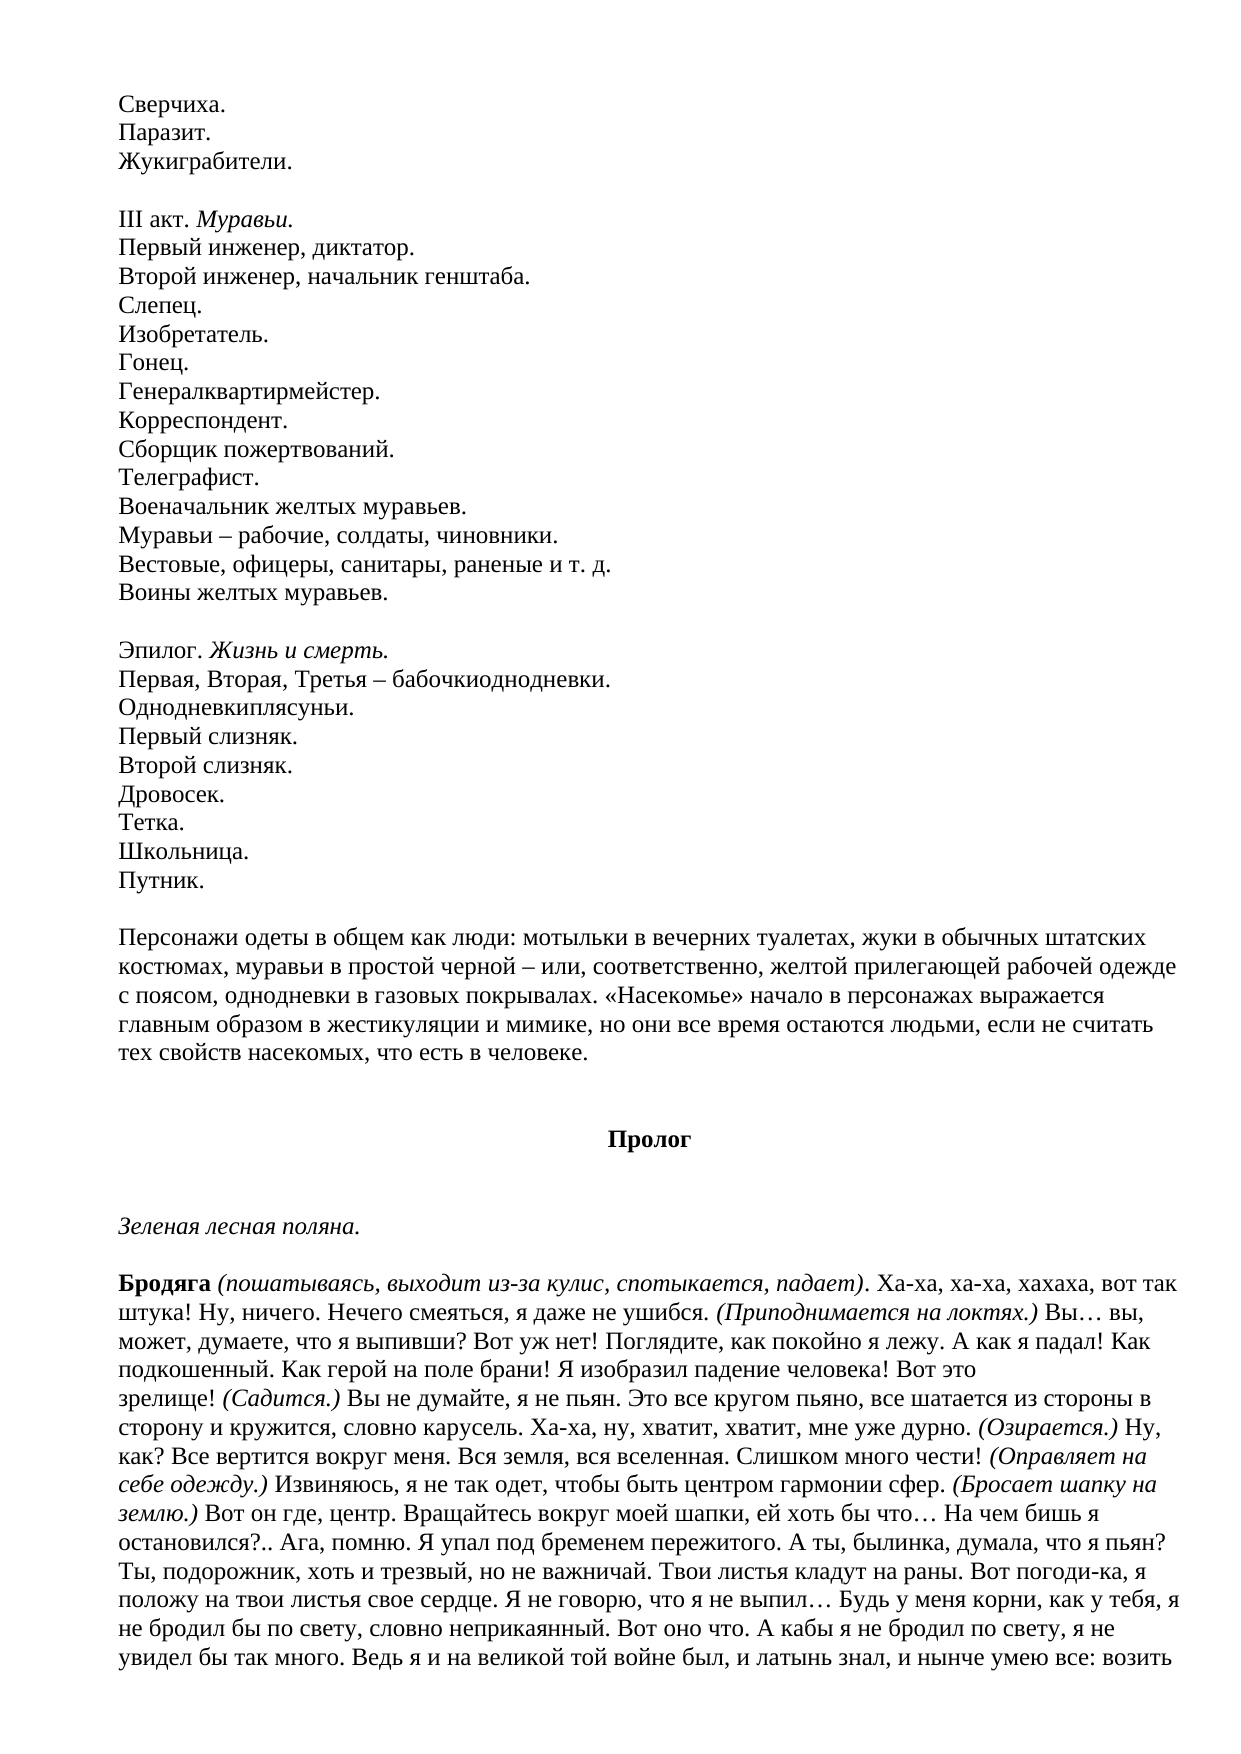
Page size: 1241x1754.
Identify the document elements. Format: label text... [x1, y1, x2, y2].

text Второй инженер, начальник генштаба. [118, 261, 1181, 290]
text Жукиграбители. [118, 146, 1181, 175]
subtitle Пролог [118, 1124, 1181, 1153]
text Первая, Вторая, Третья – бабочкиоднодневки. [118, 664, 1181, 692]
text Первый слизняк. [118, 721, 1181, 750]
text Зеленая лесная поляна. [118, 1182, 1181, 1239]
text Воины желтых муравьев. [118, 577, 1181, 606]
text Однодневкиплясуньи. [118, 692, 1181, 721]
text Генералквартирмейстер. [118, 376, 1181, 405]
text Сверчиха. [118, 89, 1181, 117]
text Школьница. [118, 836, 1181, 865]
text Муравьи – рабочие, солдаты, чиновники. [118, 520, 1181, 549]
text Гонец. [118, 347, 1181, 376]
text Второй слизняк. [118, 750, 1181, 779]
text Эпилог. Жизнь и смерть. [118, 606, 1181, 664]
text Вестовые, офицеры, санитары, раненые и т. д. [118, 549, 1181, 577]
text Слепец. [118, 290, 1181, 319]
text Дровосек. [118, 779, 1181, 807]
text Паразит. [118, 117, 1181, 146]
text Первый инженер, диктатор. [118, 232, 1181, 261]
text Сборщик пожертвований. [118, 434, 1181, 462]
text Путник. [118, 865, 1181, 894]
text Изобретатель. [118, 319, 1181, 347]
text Корреспондент. [118, 405, 1181, 434]
text Телеграфист. [118, 462, 1181, 491]
text Тетка. [118, 807, 1181, 836]
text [118, 1239, 1181, 1671]
text Персонажи одеты в общем как люди: мотыльки в вечерних туалетах, жуки в обычных штатских костюмах, муравьи в простой черной – или, соответственно, желтой прилегающей рабочей одежде с поясом, однодневки в газовых покрывалах. «Насекомье» начало в персонажах выражается главным образом в жестикуляции и мимике, но они все время остаются людьми, если не считать тех свойств насекомых, что есть в человеке. [118, 894, 1181, 1066]
text III акт. Муравьи. [118, 175, 1181, 232]
text Военачальник желтых муравьев. [118, 491, 1181, 520]
